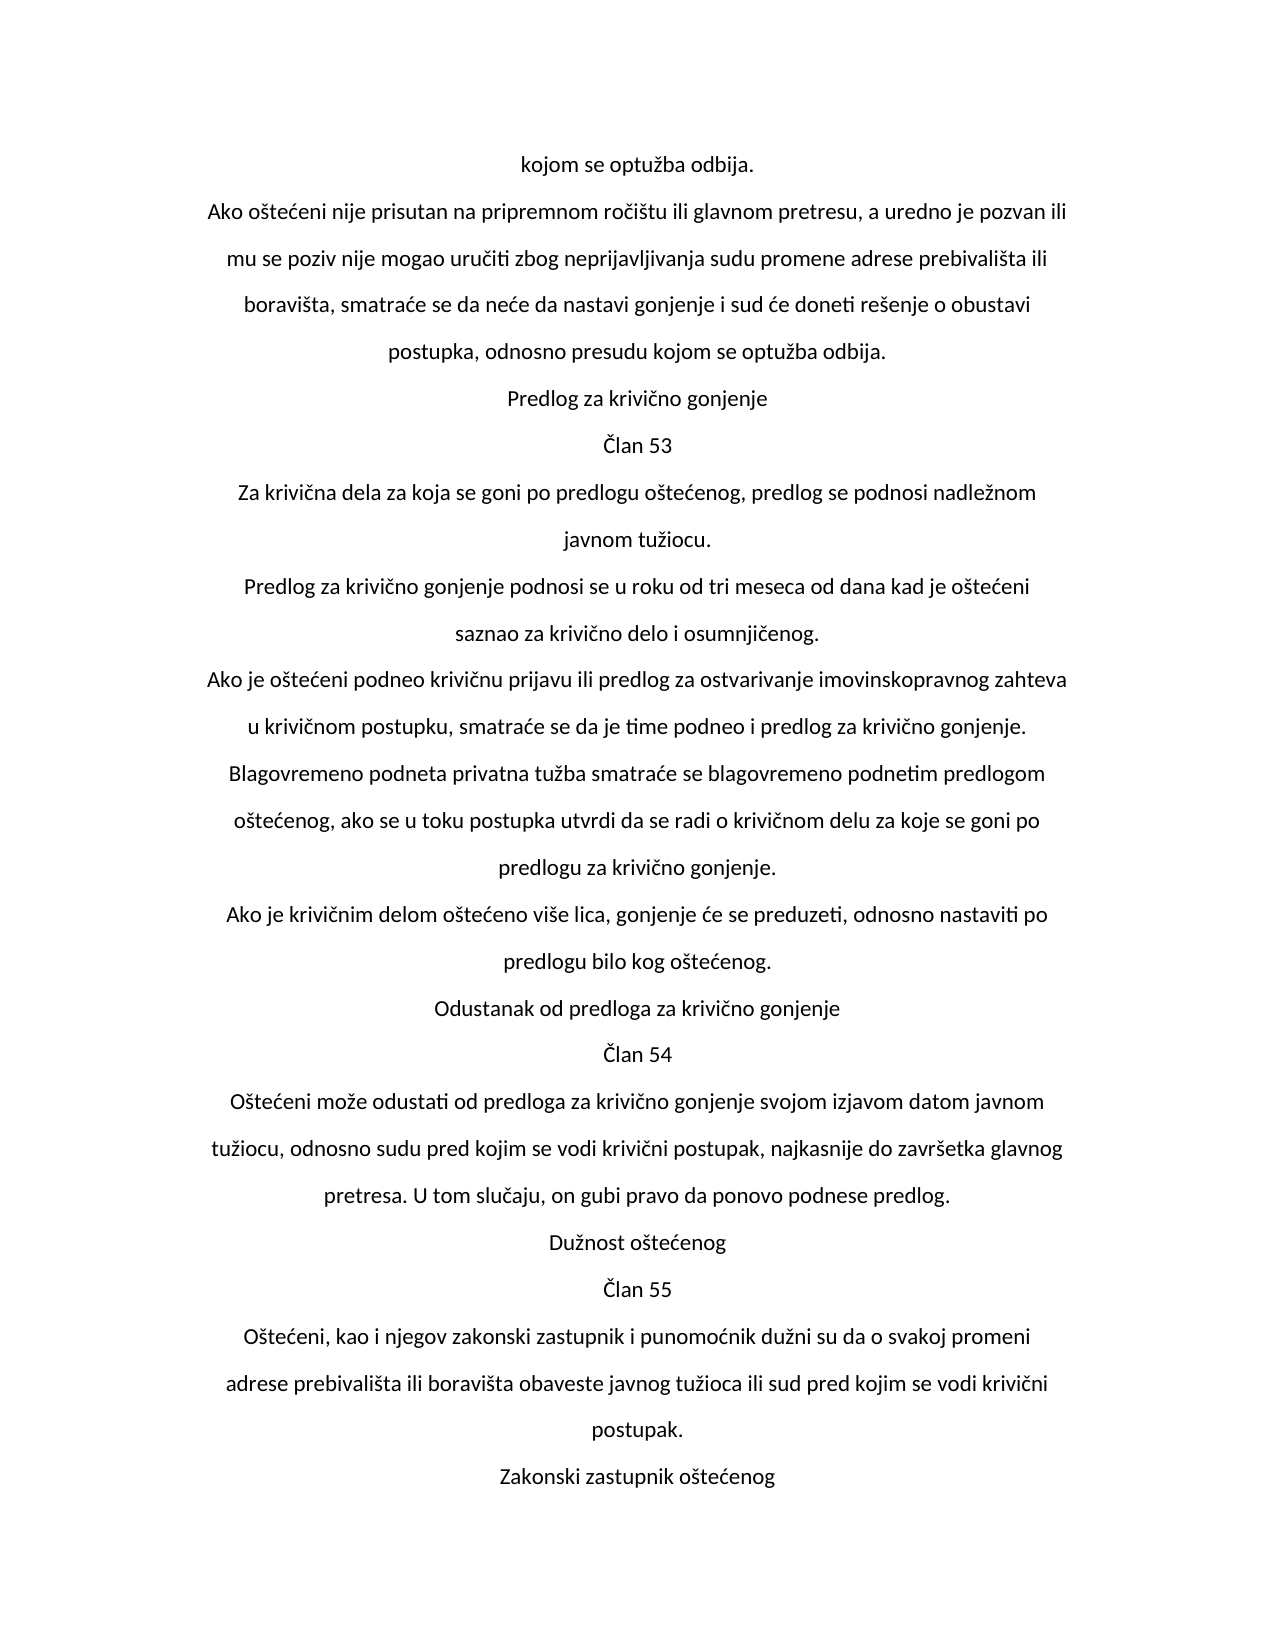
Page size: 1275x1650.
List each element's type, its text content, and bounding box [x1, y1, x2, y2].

text Blagovremeno podneta privatna tužba smatraće se blagovremeno podnetim predlogom [150, 759, 1125, 787]
text oštećenog, ako se u toku postupka utvrdi da se radi o krivičnom delu za koje se goni po [150, 806, 1125, 834]
text kojom se optužba odbija. [150, 150, 1125, 178]
text Član 54 [150, 1041, 1125, 1069]
text predlogu za krivično gonjenje. [150, 853, 1125, 881]
text Član 53 [150, 431, 1125, 459]
text javnom tužiocu. [150, 525, 1125, 553]
text Ako je krivičnim delom oštećeno više lica, gonjenje će se preduzeti, odnosno nastaviti po [150, 900, 1125, 928]
text pretresa. U tom slučaju, on gubi pravo da ponovo podnese predlog. [150, 1181, 1125, 1209]
text postupka, odnosno presudu kojom se optužba odbija. [150, 337, 1125, 366]
text predlogu bilo kog oštećenog. [150, 947, 1125, 975]
text Odustanak od predloga za krivično gonjenje [150, 994, 1125, 1022]
text Oštećeni može odustati od predloga za krivično gonjenje svojom izjavom datom javnom [150, 1087, 1125, 1116]
text Ako je oštećeni podneo krivičnu prijavu ili predlog za ostvarivanje imovinskopravnog zahteva [150, 666, 1125, 694]
text Predlog za krivično gonjenje [150, 384, 1125, 412]
text Za krivična dela za koja se goni po predlogu oštećenog, predlog se podnosi nadležnom [150, 478, 1125, 506]
text Zakonski zastupnik oštećenog [150, 1462, 1125, 1491]
text Dužnost oštećenog [150, 1228, 1125, 1256]
text saznao za krivično delo i osumnjičenog. [150, 619, 1125, 647]
text postupak. [150, 1416, 1125, 1444]
text Oštećeni, kao i njegov zakonski zastupnik i punomoćnik dužni su da o svakoj promeni [150, 1322, 1125, 1350]
text tužiocu, odnosno sudu pred kojim se vodi krivični postupak, najkasnije do završetka glavnog [150, 1134, 1125, 1162]
text Član 55 [150, 1275, 1125, 1303]
text u krivičnom postupku, smatraće se da je time podneo i predlog za krivično gonjenje. [150, 712, 1125, 741]
text Ako oštećeni nije prisutan na pripremnom ročištu ili glavnom pretresu, a uredno je pozvan ili [150, 197, 1125, 225]
text adrese prebivališta ili boravišta obaveste javnog tužioca ili sud pred kojim se vodi krivični [150, 1369, 1125, 1397]
text Predlog za krivično gonjenje podnosi se u roku od tri meseca od dana kad je oštećeni [150, 572, 1125, 600]
text boravišta, smatraće se da neće da nastavi gonjenje i sud će doneti rešenje o obustavi [150, 291, 1125, 319]
text mu se poziv nije mogao uručiti zbog neprijavljivanja sudu promene adrese prebivališta ili [150, 244, 1125, 272]
